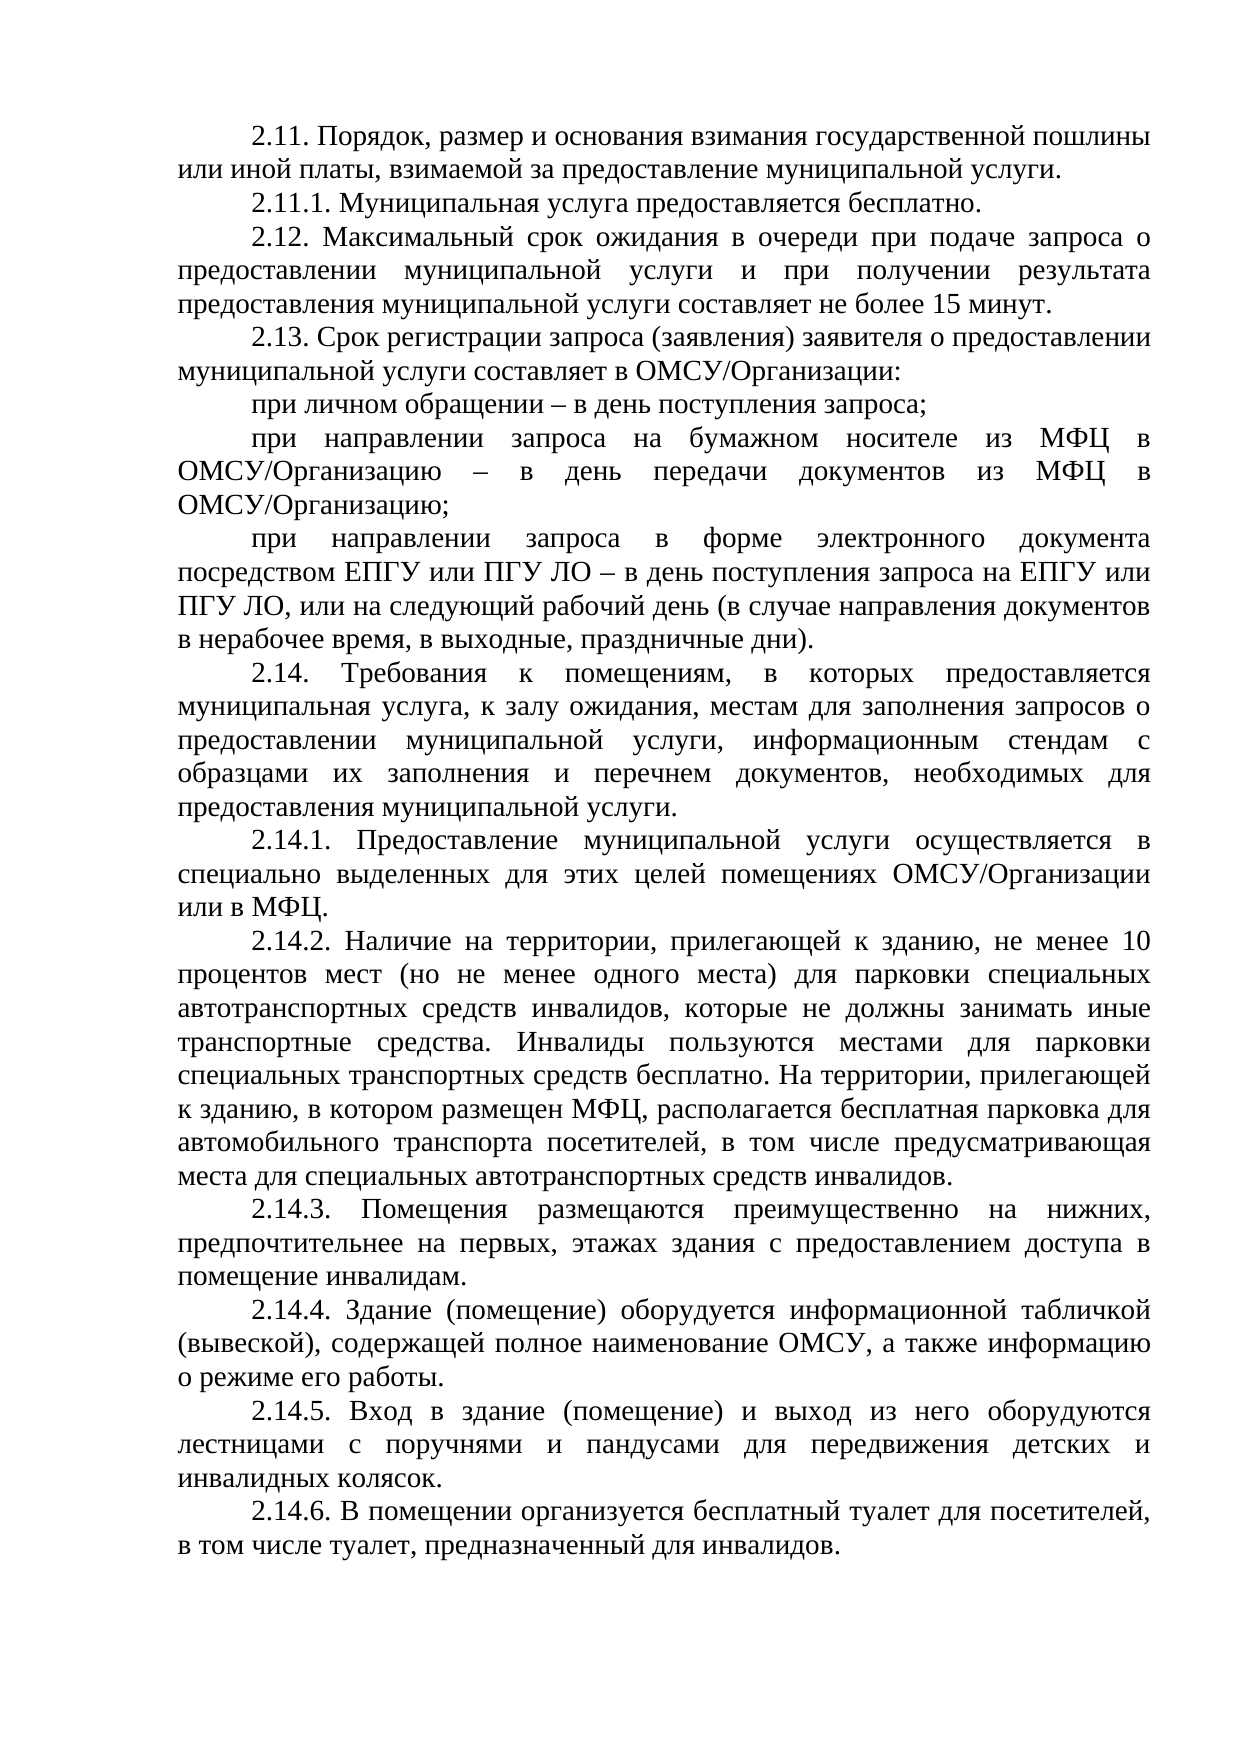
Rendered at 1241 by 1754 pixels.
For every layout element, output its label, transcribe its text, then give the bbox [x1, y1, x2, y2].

text 2.12. Максимальный срок ожидания в очереди при подаче запроса о предоставлении муниципальной услуги и при получении результата предоставления муниципальной услуги составляет не более 15 минут. [177, 219, 1152, 319]
text 2.13. Срок регистрации запроса (заявления) заявителя о предоставлении муниципальной услуги составляет в ОМСУ/Организации: [177, 319, 1152, 386]
text 2.14.5. Вход в здание (помещение) и выход из него оборудуются лестницами с поручнями и пандусами для передвижения детских и инвалидных колясок. [177, 1393, 1152, 1493]
text при направлении запроса на бумажном носителе из МФЦ в ОМСУ/Организацию – в день передачи документов из МФЦ в ОМСУ/Организацию; [177, 420, 1152, 521]
text 2.14. Требования к помещениям, в которых предоставляется муниципальная услуга, к залу ожидания, местам для заполнения запросов о предоставлении муниципальной услуги, информационным стендам с образцами их заполнения и перечнем документов, необходимых для предоставления муниципальной услуги. [177, 655, 1152, 822]
text 2.14.4. Здание (помещение) оборудуется информационной табличкой (вывеской), содержащей полное наименование ОМСУ, а также информацию о режиме его работы. [177, 1292, 1152, 1393]
text 2.14.6. В помещении организуется бесплатный туалет для посетителей, в том числе туалет, предназначенный для инвалидов. [177, 1493, 1152, 1560]
text 2.11. Порядок, размер и основания взимания государственной пошлины или иной платы, взимаемой за предоставление муниципальной услуги. [177, 118, 1152, 185]
text при направлении запроса в форме электронного документа посредством ЕПГУ или ПГУ ЛО – в день поступления запроса на ЕПГУ или ПГУ ЛО, или на следующий рабочий день (в случае направления документов в нерабочее время, в выходные, праздничные дни). [177, 521, 1152, 655]
text 2.14.2. Наличие на территории, прилегающей к зданию, не менее 10 процентов мест (но не менее одного места) для парковки специальных автотранспортных средств инвалидов, которые не должны занимать иные транспортные средства. Инвалиды пользуются местами для парковки специальных транспортных средств бесплатно. На территории, прилегающей к зданию, в котором размещен МФЦ, располагается бесплатная парковка для автомобильного транспорта посетителей, в том числе предусматривающая места для специальных автотранспортных средств инвалидов. [177, 923, 1152, 1191]
text при личном обращении – в день поступления запроса; [177, 386, 1152, 420]
text 2.11.1. Муниципальная услуга предоставляется бесплатно. [177, 185, 1152, 219]
text 2.14.1. Предоставление муниципальной услуги осуществляется в специально выделенных для этих целей помещениях ОМСУ/Организации или в МФЦ. [177, 822, 1152, 923]
text 2.14.3. Помещения размещаются преимущественно на нижних, предпочтительнее на первых, этажах здания с предоставлением доступа в помещение инвалидам. [177, 1191, 1152, 1292]
